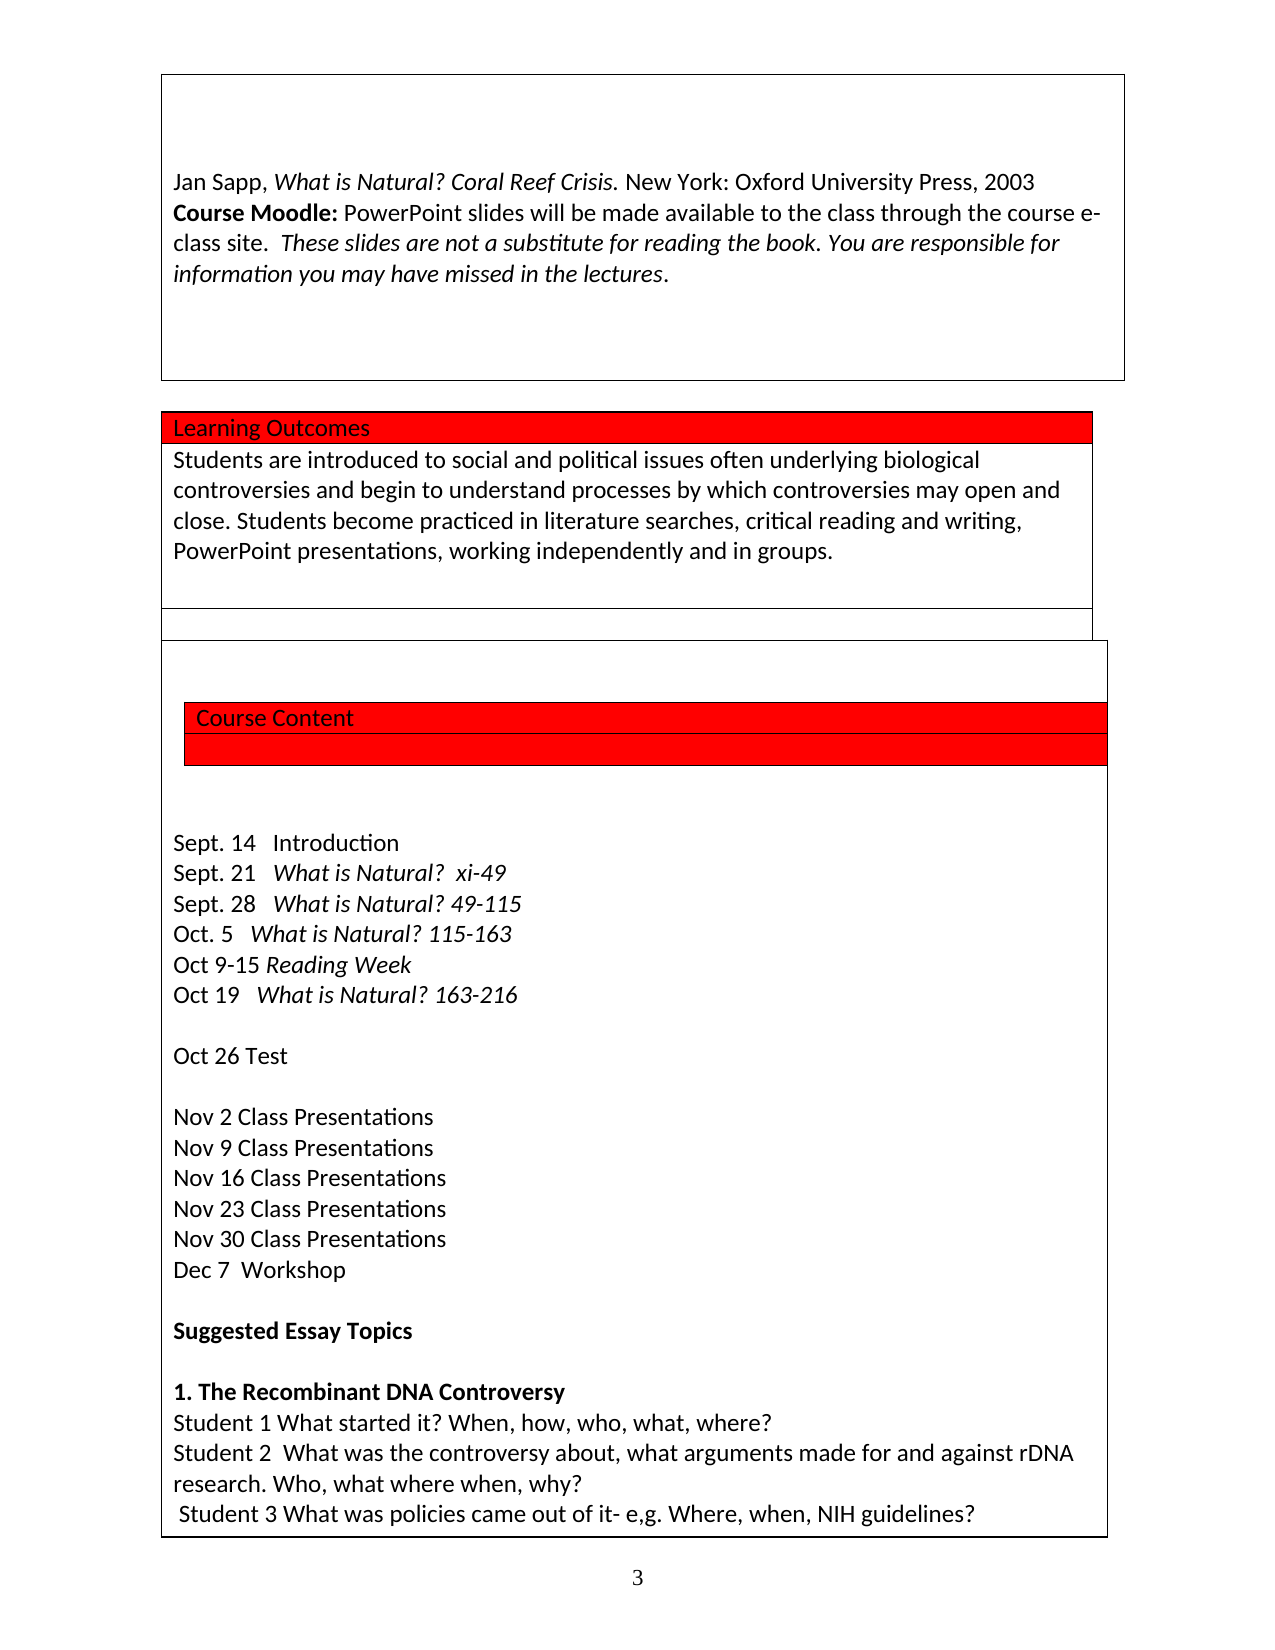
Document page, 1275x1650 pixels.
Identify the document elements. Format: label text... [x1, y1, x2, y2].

table_header Learning Outcomes [162, 413, 1092, 443]
table_cell Jan Sapp, What is Natural? Coral Reef Crisis. New York: Oxford University Press, 2003 Course Moodle: PowerPoint slides will be made available to the class through the course e-class site. These slides are not a substitute for reading the book. You are responsible for information you may have missed in the lectures. [162, 75, 1124, 380]
table_cell [162, 609, 1092, 639]
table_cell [162, 641, 1107, 1536]
table_cell Students are introduced to social and political issues often underlying biological controversies and begin to understand processes by which controversies may open and close. Students become practiced in literature searches, critical reading and writing, PowerPoint presentations, working independently and in groups. [162, 444, 1092, 608]
